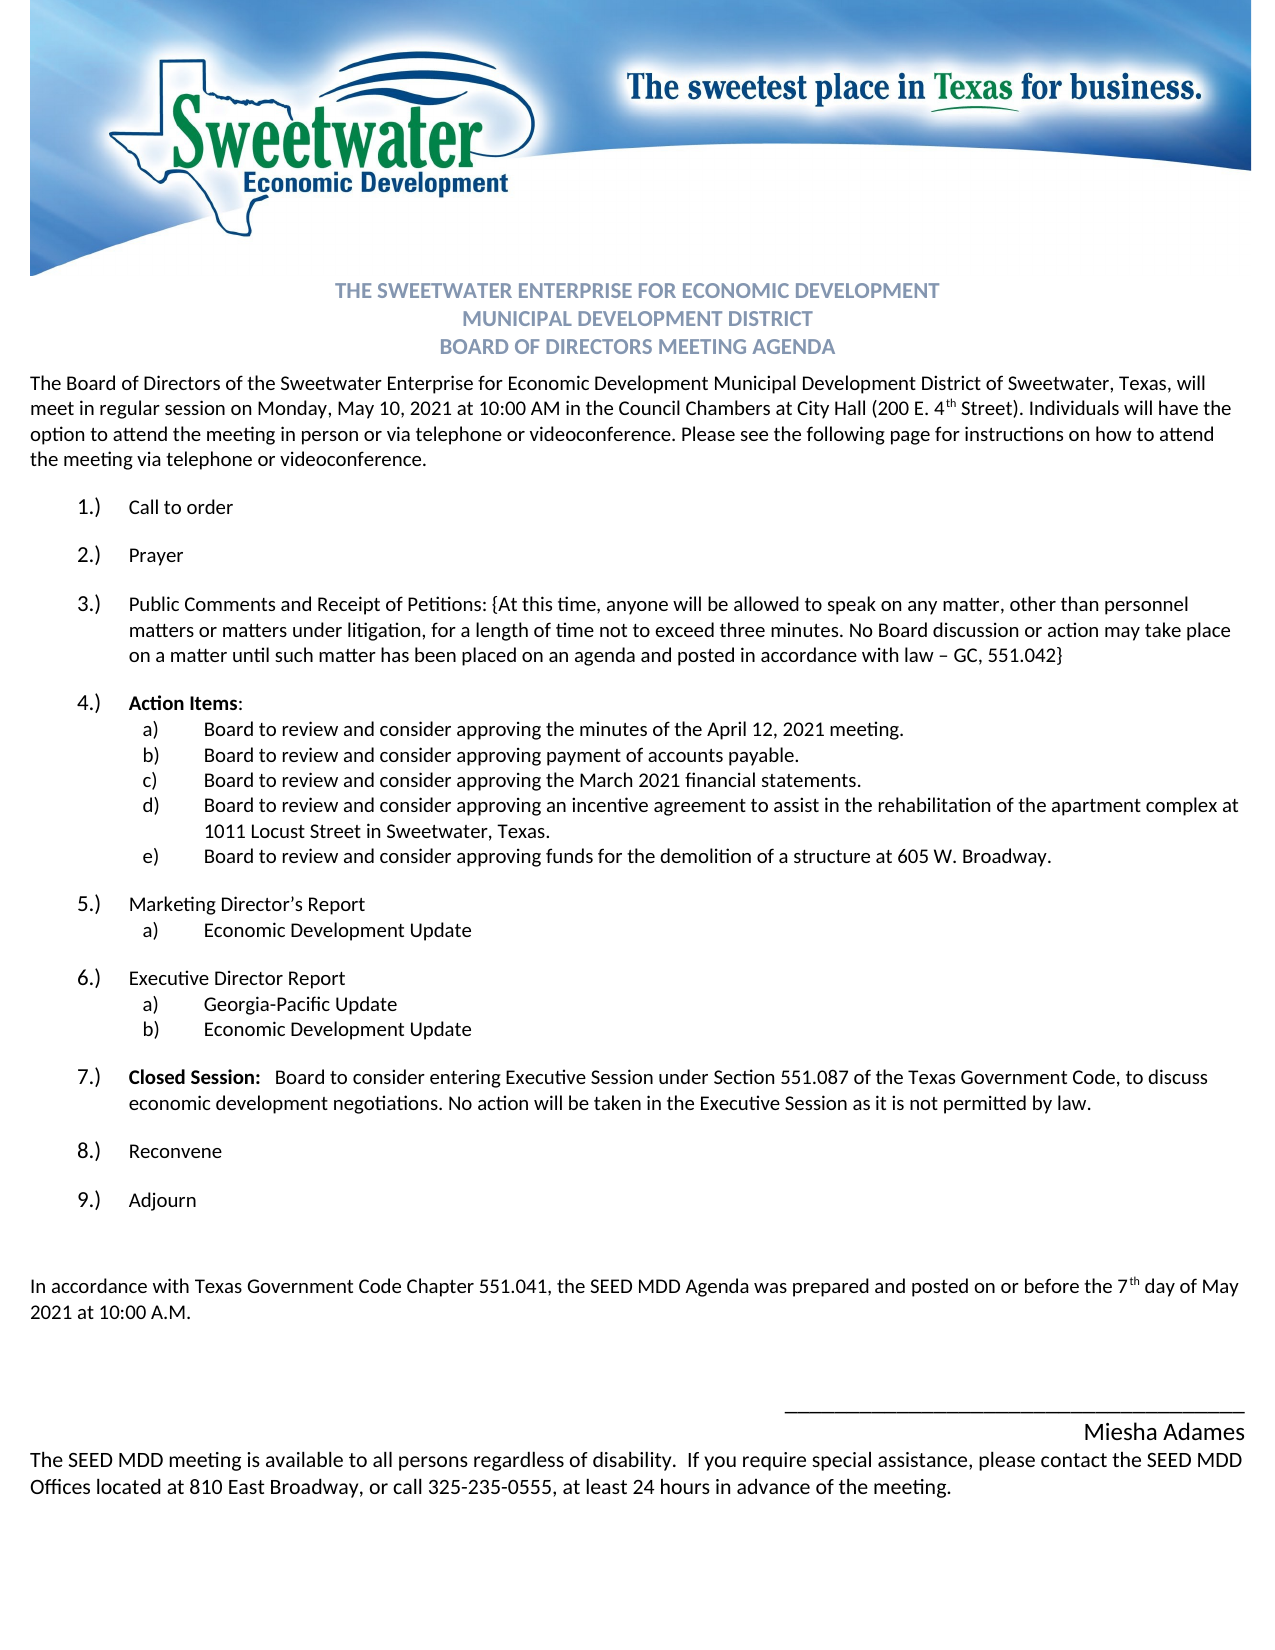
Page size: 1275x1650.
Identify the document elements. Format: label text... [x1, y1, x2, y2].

list Georgia-Pacific Update [142, 991, 1245, 1017]
list Reconvene [77, 1136, 1245, 1164]
list Marketing Director’s Report [77, 889, 1245, 917]
list Board to review and consider approving funds for the demolition of a structure at 605 W. Broadway. [142, 843, 1245, 869]
list Public Comments and Receipt of Petitions: {At this time, anyone will be allowed to speak on any matter, other than personnel matters or matters under litigation, for a length of time not to exceed three minutes. No Board discussion or action may take place on a matter until such matter has been placed on an agenda and posted in accordance with law – GC, 551.042} [77, 589, 1245, 668]
list Board to review and consider approving an incentive agreement to assist in the rehabilitation of the apartment complex at 1011 Locust Street in Sweetwater, Texas. [142, 793, 1245, 843]
list Economic Development Update [142, 1017, 1245, 1042]
list Closed Session: Board to consider entering Executive Session under Section 551.087 of the Texas Government Code, to discuss economic development negotiations. No action will be taken in the Executive Session as it is not permitted by law. [77, 1062, 1245, 1116]
text MUNICIPAL DEVELOPMENT DISTRICT [30, 304, 1245, 332]
list Board to review and consider approving payment of accounts payable. [142, 742, 1245, 767]
text Miesha Adames [30, 1416, 1245, 1447]
text _____________________________________ [30, 1386, 1245, 1416]
picture [30, 0, 1252, 276]
list Executive Director Report [77, 963, 1245, 991]
list Call to order [77, 492, 1245, 520]
list Adjourn [77, 1185, 1245, 1213]
text The Board of Directors of the Sweetwater Enterprise for Economic Development Municipal Development District of Sweetwater, Texas, will meet in regular session on Monday, May 10, 2021 at 10:00 AM in the Council Chambers at City Hall (200 E. 4th Street). Individuals will have the option to attend the meeting in person or via telephone or videoconference. Please see the following page for instructions on how to attend the meeting via telephone or videoconference. [30, 370, 1245, 472]
list Prayer [77, 541, 1245, 569]
text In accordance with Texas Government Code Chapter 551.041, the SEED MDD Agenda was prepared and posted on or before the 7th day of May 2021 at 10:00 A.M. [30, 1274, 1245, 1324]
text BOARD OF DIRECTORS MEETING AGENDA [30, 332, 1245, 360]
list Board to review and consider approving the March 2021 financial statements. [142, 767, 1245, 793]
list Board to review and consider approving the minutes of the April 12, 2021 meeting. [142, 716, 1245, 742]
list Action Items: [77, 688, 1245, 716]
text THE SWEETWATER ENTERPRISE FOR ECONOMIC DEVELOPMENT [30, 276, 1245, 304]
list Economic Development Update [142, 917, 1245, 943]
text The SEED MDD meeting is available to all persons regardless of disability. If you require special assistance, please contact the SEED MDD Offices located at 810 East Broadway, or call 325-235-0555, at least 24 hours in advance of the meeting. [30, 1447, 1245, 1500]
